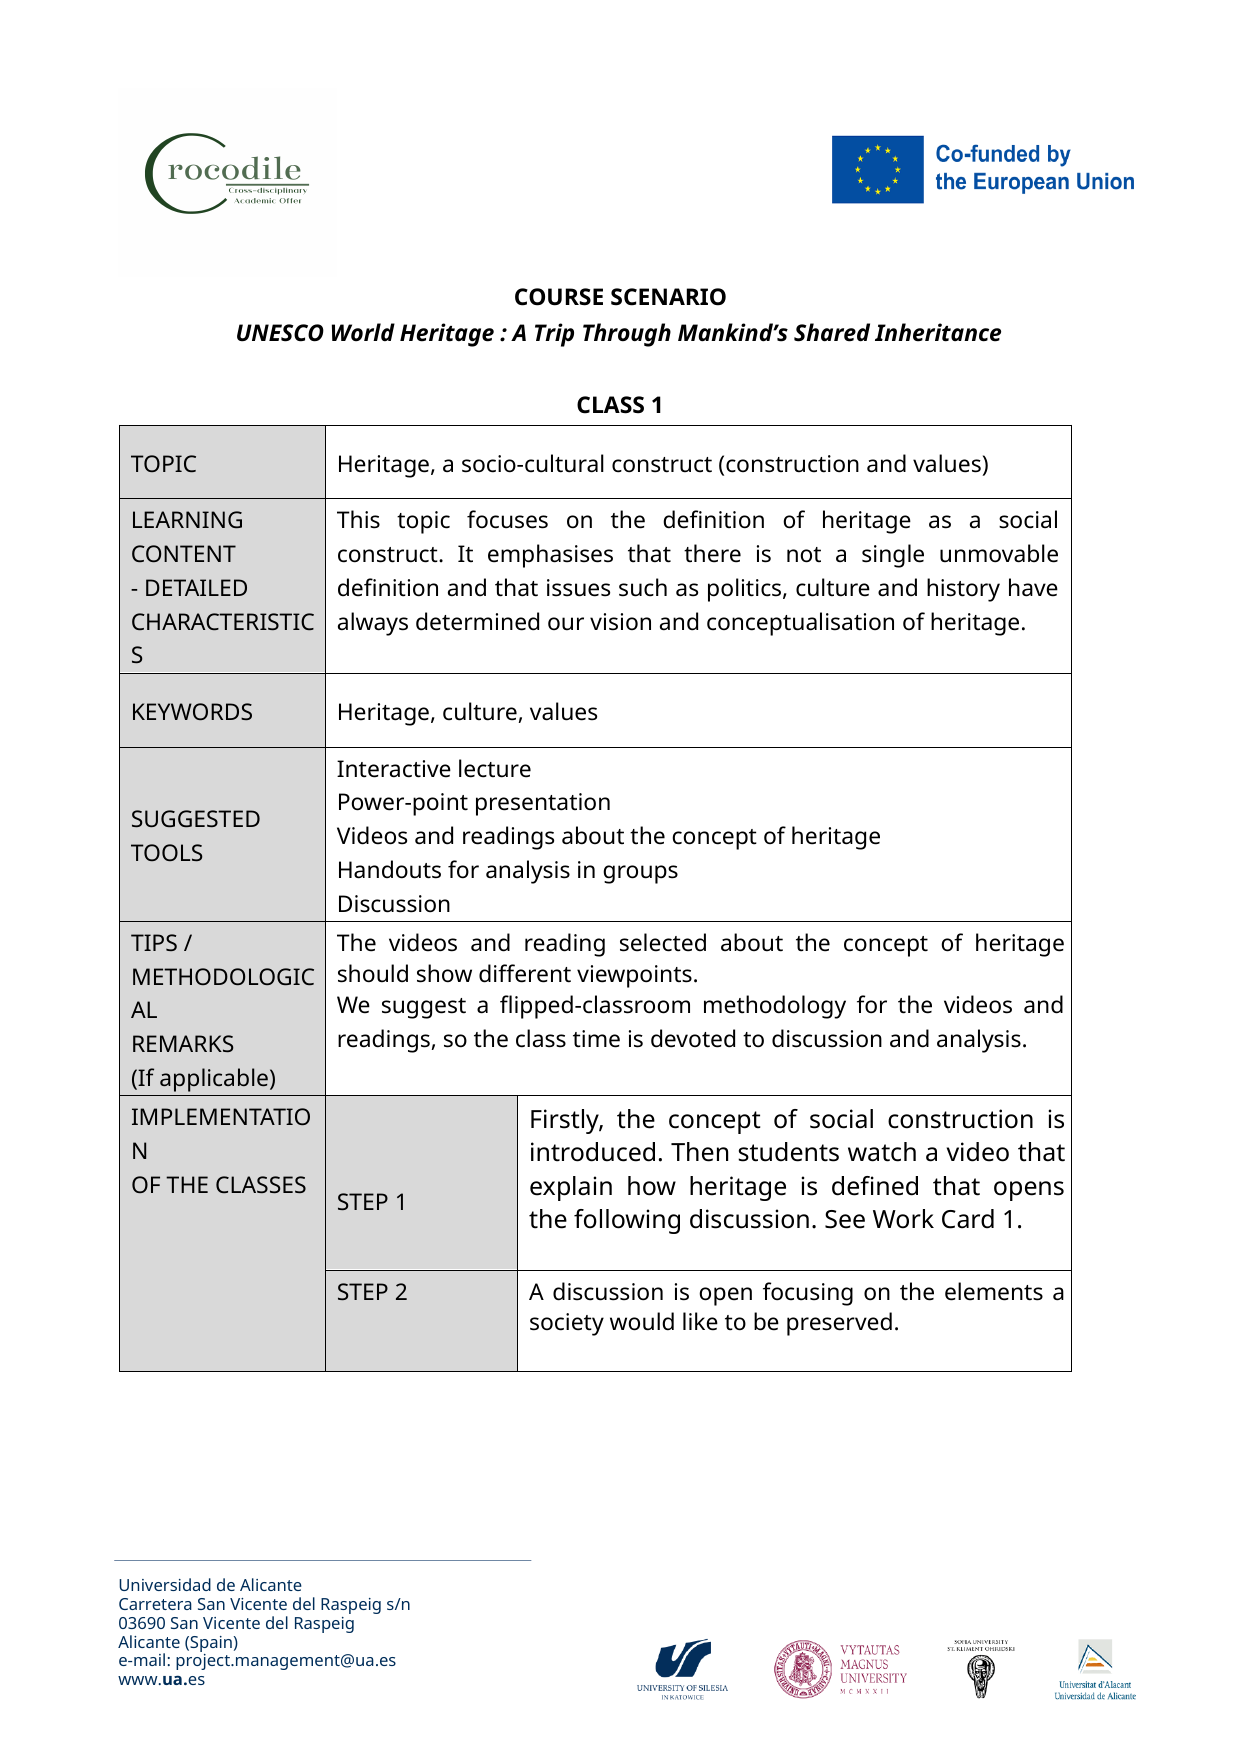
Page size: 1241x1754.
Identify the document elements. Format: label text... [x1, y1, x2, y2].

picture [747, 65, 1241, 262]
table_cell LEARNING CONTENT - DETAILED CHARACTERISTICS [120, 499, 325, 672]
table_cell STEP 2 [326, 1271, 517, 1371]
table_cell Firstly, the concept of social construction is introduced. Then students watch a video that explain how heritage is defined that opens the following discussion. See Work Card 1. [518, 1096, 1071, 1269]
table_cell TIPS / METHODOLOGICAL REMARKS (If applicable) [120, 922, 325, 1095]
table_cell IMPLEMENTATION OF THE CLASSES [120, 1096, 325, 1371]
picture [613, 1577, 1201, 1714]
table_cell The videos and reading selected about the concept of heritage should show different viewpoints. We suggest a flipped-classroom methodology for the videos and readings, so the class time is devoted to discussion and analysis. [326, 922, 1071, 1095]
table_header Heritage, a socio-cultural construct (construction and values) [326, 426, 1071, 498]
text COURSE SCENARIO [118, 281, 1122, 312]
table_cell KEYWORDS [120, 674, 325, 747]
table_cell A discussion is open focusing on the elements a society would like to be preserved. [518, 1271, 1071, 1371]
table_cell SUGGESTED TOOLS [120, 748, 325, 921]
picture [118, 88, 338, 277]
table_cell STEP 1 [326, 1096, 517, 1269]
table_header TOPIC [120, 426, 325, 498]
text UNESCO World Heritage : A Trip Through Mankind’s Shared Inheritance [118, 317, 1122, 348]
picture [0, 1550, 532, 1569]
table_cell This topic focuses on the definition of heritage as a social construct. It emphasises that there is not a single unmovable definition and that issues such as politics, culture and history have always determined our vision and conceptualisation of heritage. [326, 499, 1071, 672]
table_cell Interactive lecture Power-point presentation Videos and readings about the concept of heritage Handouts for analysis in groups Discussion [326, 748, 1071, 921]
table_cell Heritage, culture, values [326, 674, 1071, 747]
text CLASS 1 [118, 388, 1122, 420]
